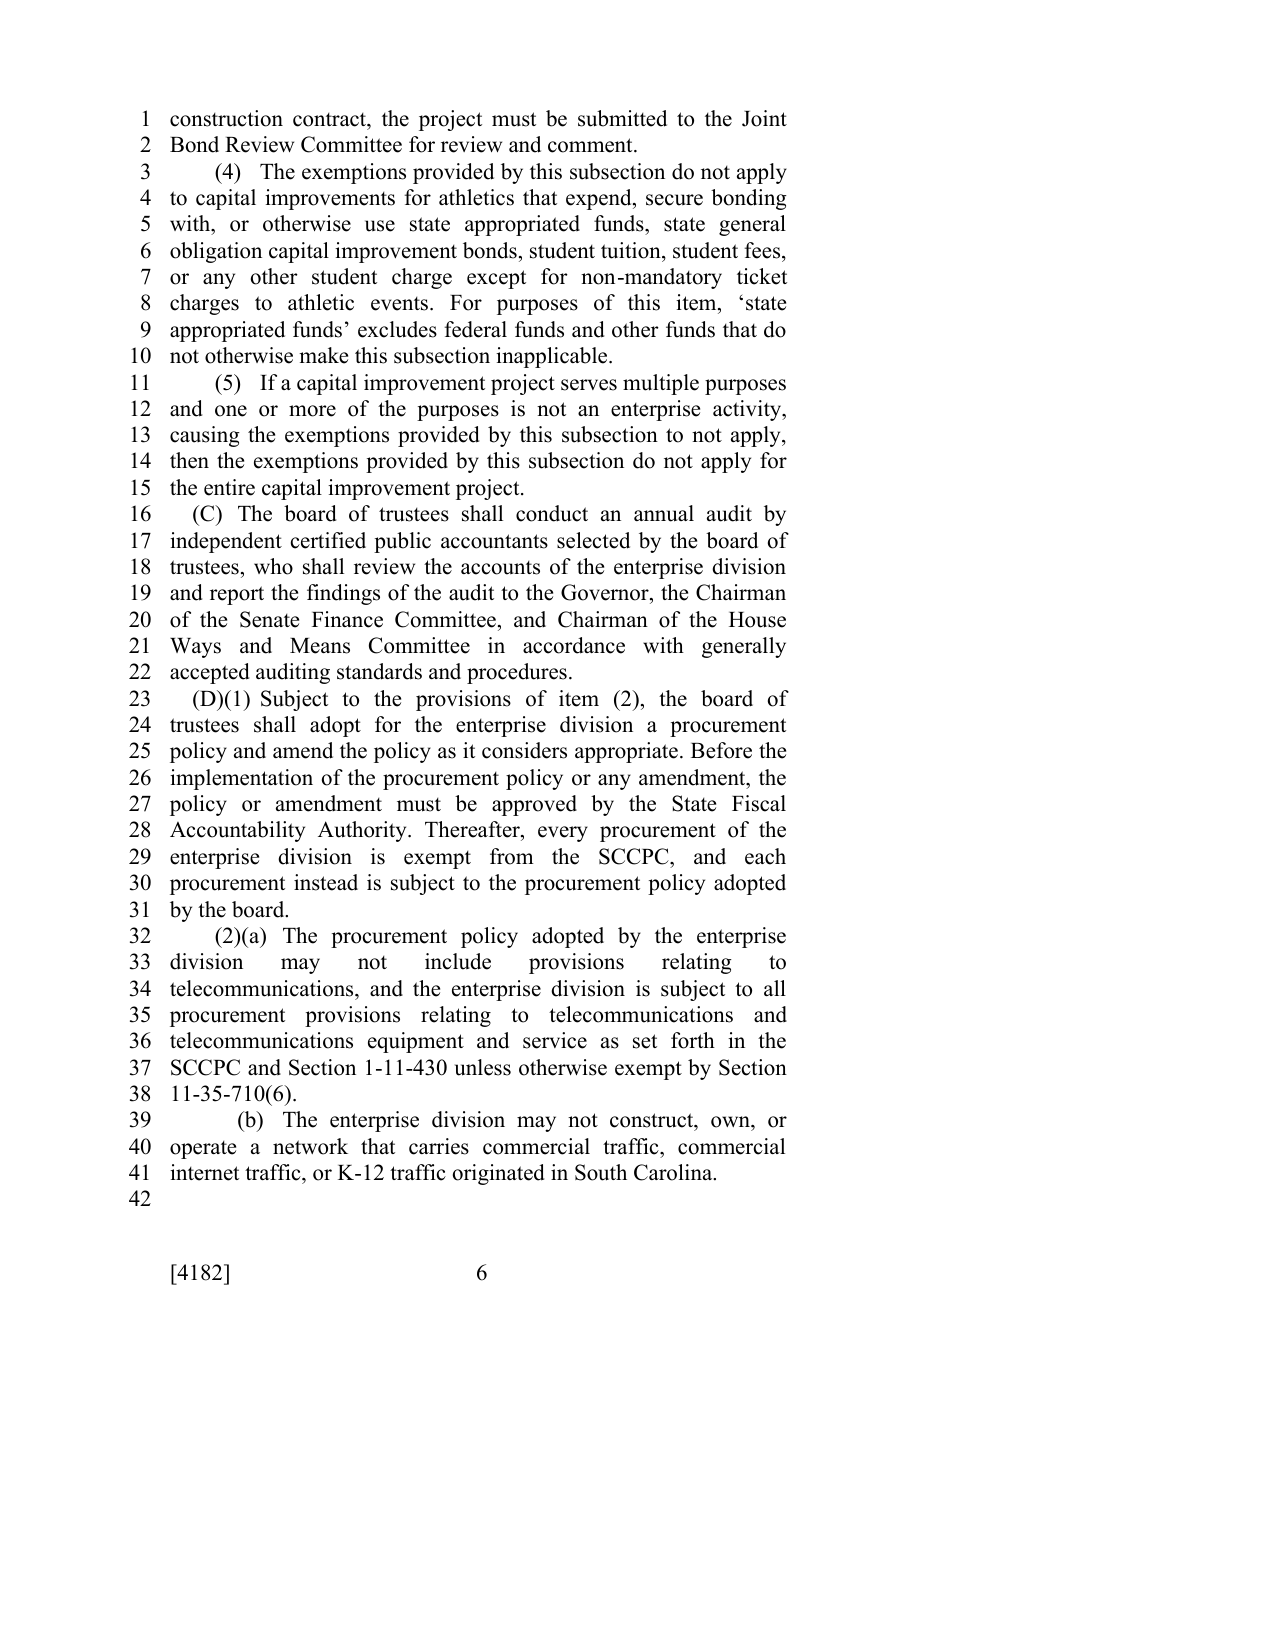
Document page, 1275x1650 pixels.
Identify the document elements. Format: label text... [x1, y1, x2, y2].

text (5) If a capital improvement project serves multiple purposes and one or more of the purposes is not an enterprise activity, causing the exemptions provided by this subsection to not apply, then the exemptions provided by this subsection do not apply for the entire capital improvement project. [169, 368, 787, 500]
text (2)(a) The procurement policy adopted by the enterprise division may not include provisions relating to telecommunications, and the enterprise division is subject to all procurement provisions relating to telecommunications and telecommunications equipment and service as set forth in the SCCPC and Section 1-11-430 unless otherwise exempt by Section 11-35-710(6). [169, 922, 787, 1106]
text (b) The enterprise division may not construct, own, or operate a network that carries commercial traffic, commercial internet traffic, or K-12 traffic originated in South Carolina. [169, 1106, 787, 1186]
text (4) The exemptions provided by this subsection do not apply to capital improvements for athletics that expend, secure bonding with, or otherwise use state appropriated funds, state general obligation capital improvement bonds, student tuition, student fees, or any other student charge except for non-mandatory ticket charges to athletic events. For purposes of this item, ‘state appropriated funds’ excludes federal funds and other funds that do not otherwise make this subsection inapplicable. [169, 158, 787, 368]
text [169, 105, 787, 158]
text (D)(1) Subject to the provisions of item (2), the board of trustees shall adopt for the enterprise division a procurement policy and amend the policy as it considers appropriate. Before the implementation of the procurement policy or any amendment, the policy or amendment must be approved by the State Fiscal Accountability Authority. Thereafter, every procurement of the enterprise division is exempt from the SCCPC, and each procurement instead is subject to the procurement policy adopted by the board. [169, 685, 787, 922]
text (C) The board of trustees shall conduct an annual audit by independent certified public accountants selected by the board of trustees, who shall review the accounts of the enterprise division and report the findings of the audit to the Governor, the Chairman of the Senate Finance Committee, and Chairman of the House Ways and Means Committee in accordance with generally accepted auditing standards and procedures. [169, 500, 787, 685]
